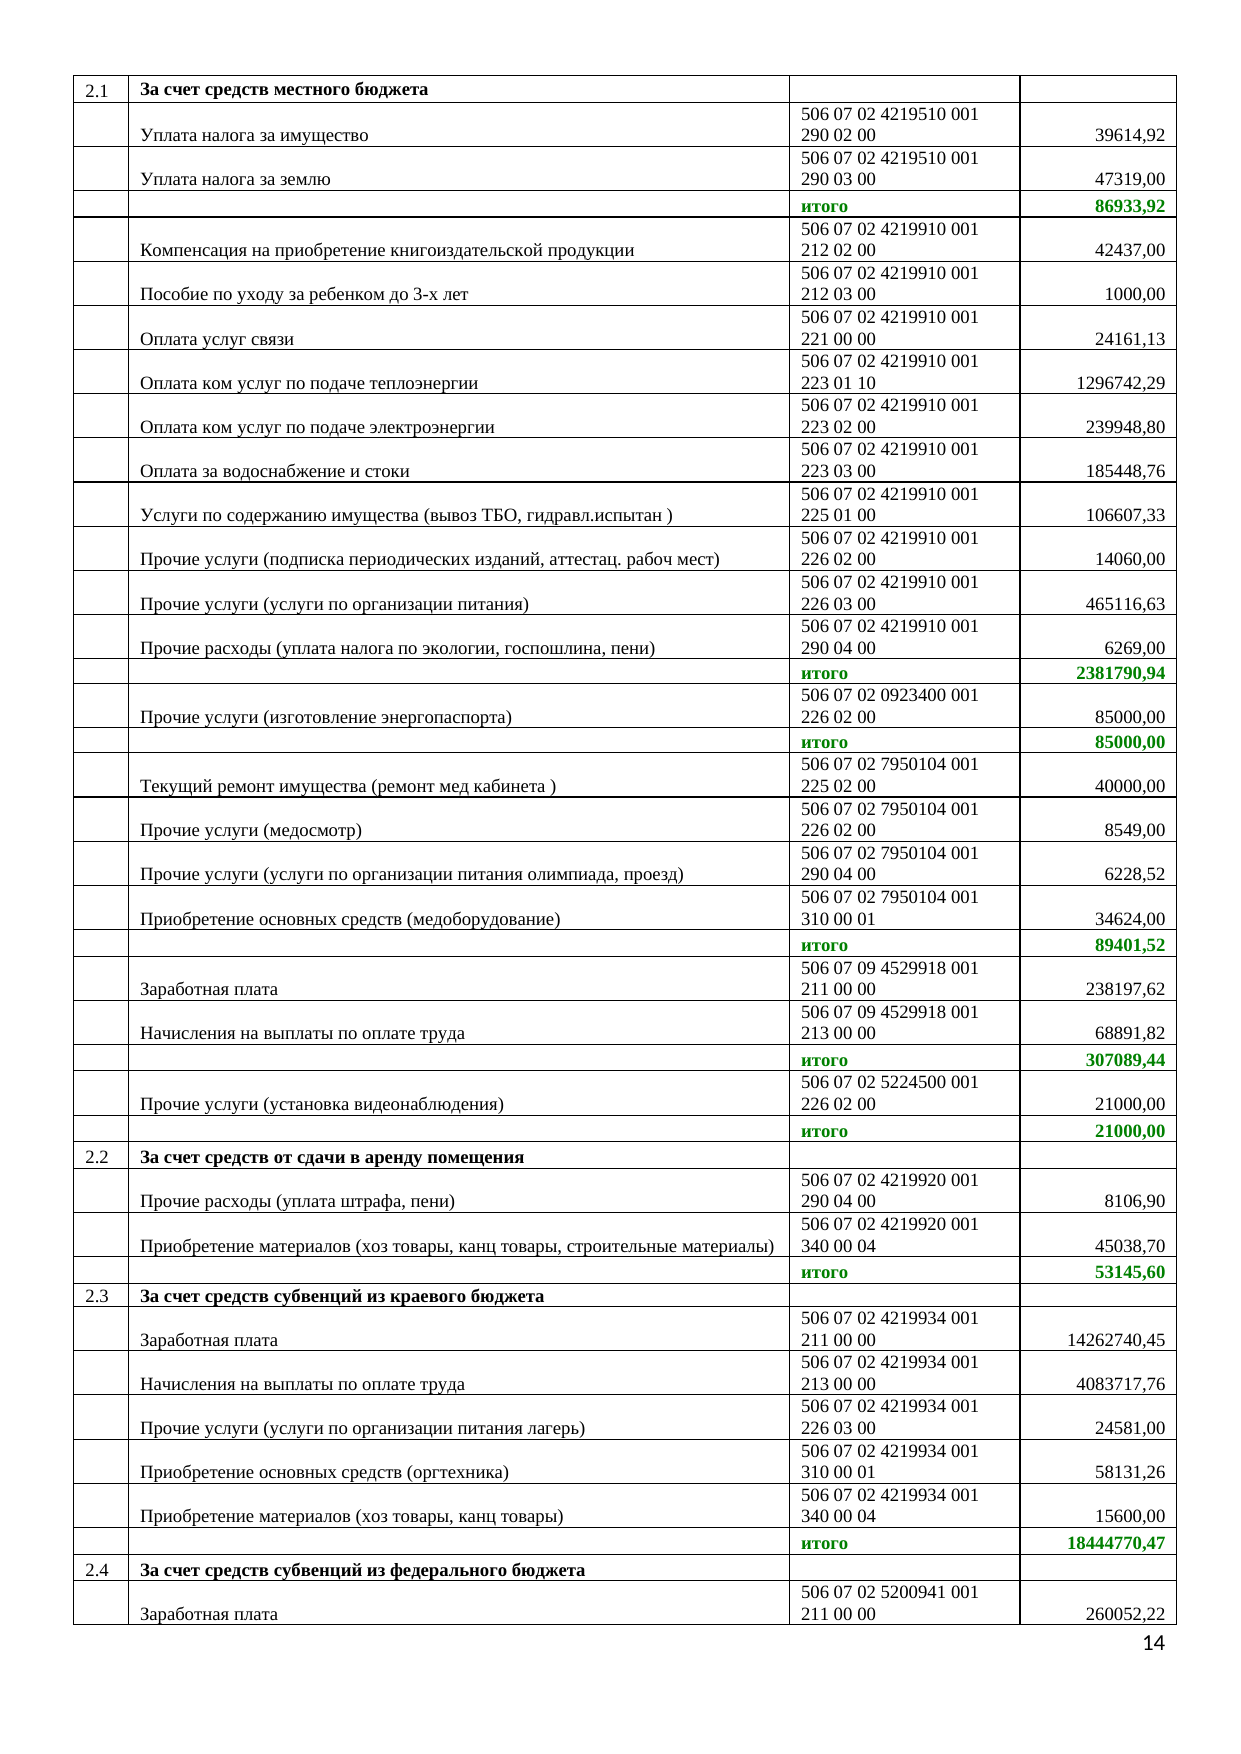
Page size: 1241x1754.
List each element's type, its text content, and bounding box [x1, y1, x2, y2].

table_cell 465116,63 [1021, 571, 1176, 614]
table_cell Приобретение материалов (хоз товары, канц товары, строительные материалы) [129, 1213, 789, 1256]
table_cell [74, 394, 128, 437]
table_cell Услуги по содержанию имущества (вывоз ТБО, гидравл.испытан ) [129, 483, 789, 526]
table_cell 506 07 02 4219910 001 223 02 00 [790, 394, 1019, 437]
table_cell 40000,00 [1021, 753, 1176, 796]
table_cell 506 07 02 7950104 001 290 04 00 [790, 842, 1019, 885]
table_cell [790, 1284, 1019, 1306]
table_cell Прочие расходы (уплата штрафа, пени) [129, 1169, 789, 1212]
table_cell [74, 438, 128, 481]
table_cell Прочие услуги (услуги по организации питания) [129, 571, 789, 614]
table_cell [74, 930, 128, 956]
table_cell [1021, 1284, 1176, 1306]
table_cell 8549,00 [1021, 798, 1176, 841]
table_cell 85000,00 [1021, 728, 1176, 752]
table_cell 506 07 02 4219510 001 290 02 00 [790, 103, 1019, 146]
table_cell Прочие услуги (услуги по организации питания лагерь) [129, 1395, 789, 1438]
table_cell 307089,44 [1021, 1045, 1176, 1070]
table_cell 506 07 02 4219910 001 212 03 00 [790, 262, 1019, 305]
table_cell [74, 1045, 128, 1070]
table_cell Прочие услуги (медосмотр) [129, 798, 789, 841]
table_cell Уплата налога за имущество [129, 103, 789, 146]
table_cell [1021, 1555, 1176, 1580]
table_cell [74, 753, 128, 796]
table_cell итого [790, 1045, 1019, 1070]
table_cell 42437,00 [1021, 218, 1176, 261]
table_cell 260052,22 [1021, 1581, 1176, 1624]
table_cell За счет средств местного бюджета [129, 76, 789, 102]
table_cell 506 07 02 4219910 001 290 04 00 [790, 615, 1019, 658]
table_cell 506 07 02 0923400 001 226 02 00 [790, 684, 1019, 727]
table_cell [74, 1116, 128, 1141]
table_cell Приобретение материалов (хоз товары, канц товары) [129, 1484, 789, 1527]
table_cell Заработная плата [129, 1307, 789, 1350]
table_cell [74, 1307, 128, 1350]
table_cell 21000,00 [1021, 1071, 1176, 1114]
table_cell Оплата за водоснабжение и стоки [129, 438, 789, 481]
table_cell итого [790, 930, 1019, 956]
table_cell 506 07 09 4529918 001 211 00 00 [790, 957, 1019, 1000]
table_cell 506 07 02 5200941 001 211 00 00 [790, 1581, 1019, 1624]
table_cell [74, 728, 128, 752]
table_cell Заработная плата [129, 1581, 789, 1624]
table_cell Пособие по уходу за ребенком до 3-х лет [129, 262, 789, 305]
table_cell [1021, 1142, 1176, 1168]
table_cell итого [790, 191, 1019, 216]
table_cell [129, 930, 789, 956]
table_cell 506 07 02 7950104 001 225 02 00 [790, 753, 1019, 796]
table_cell [74, 191, 128, 216]
table_cell [74, 1169, 128, 1212]
table_cell 506 07 02 4219910 001 226 02 00 [790, 527, 1019, 570]
table_cell 21000,00 [1021, 1116, 1176, 1141]
table_cell 506 07 02 4219920 001 340 00 04 [790, 1213, 1019, 1256]
table_cell 45038,70 [1021, 1213, 1176, 1256]
table_cell итого [790, 1116, 1019, 1141]
table_cell [74, 1484, 128, 1527]
table_cell 506 07 02 4219510 001 290 03 00 [790, 147, 1019, 190]
table_cell 238197,62 [1021, 957, 1176, 1000]
table_cell 506 07 02 4219934 001 213 00 00 [790, 1351, 1019, 1394]
table_cell Прочие услуги (изготовление энергопаспорта) [129, 684, 789, 727]
table_cell 506 07 02 5224500 001 226 02 00 [790, 1071, 1019, 1114]
table_cell итого [790, 728, 1019, 752]
table_cell 34624,00 [1021, 886, 1176, 929]
table_cell 24581,00 [1021, 1395, 1176, 1438]
table_cell Оплата услуг связи [129, 306, 789, 349]
table_cell [129, 1528, 789, 1553]
table_cell 506 07 02 4219920 001 290 04 00 [790, 1169, 1019, 1212]
table_cell 68891,82 [1021, 1001, 1176, 1044]
table_cell [74, 571, 128, 614]
table_cell Начисления на выплаты по оплате труда [129, 1001, 789, 1044]
table_cell [74, 886, 128, 929]
table_cell За счет средств от сдачи в аренду помещения [129, 1142, 789, 1168]
table_cell 239948,80 [1021, 394, 1176, 437]
table_cell 53145,60 [1021, 1257, 1176, 1283]
table_cell 85000,00 [1021, 684, 1176, 727]
table_cell 506 07 02 4219934 001 226 03 00 [790, 1395, 1019, 1438]
table_cell итого [790, 1257, 1019, 1283]
table_cell [74, 842, 128, 885]
table_cell [74, 1071, 128, 1114]
table_cell 86933,92 [1021, 191, 1176, 216]
table_cell [74, 306, 128, 349]
table_cell 506 07 09 4529918 001 213 00 00 [790, 1001, 1019, 1044]
table_cell [74, 1257, 128, 1283]
table_cell [74, 957, 128, 1000]
table_cell 6228,52 [1021, 842, 1176, 885]
table_cell 39614,92 [1021, 103, 1176, 146]
table_cell Прочие услуги (услуги по организации питания олимпиада, проезд) [129, 842, 789, 885]
table_cell Прочие услуги (установка видеонаблюдения) [129, 1071, 789, 1114]
table_cell [74, 218, 128, 261]
table_cell [790, 1142, 1019, 1168]
table_cell [129, 1257, 789, 1283]
table_cell [74, 262, 128, 305]
table_cell 506 07 02 7950104 001 310 00 01 [790, 886, 1019, 929]
table_cell [74, 1351, 128, 1394]
table_cell 2381790,94 [1021, 659, 1176, 683]
table_cell [790, 76, 1019, 102]
table_cell [129, 1116, 789, 1141]
table_cell 1000,00 [1021, 262, 1176, 305]
table_cell 506 07 02 7950104 001 226 02 00 [790, 798, 1019, 841]
table_cell 506 07 02 4219910 001 212 02 00 [790, 218, 1019, 261]
table_cell Прочие услуги (подписка периодических изданий, аттестац. рабоч мест) [129, 527, 789, 570]
table_cell 506 07 02 4219934 001 211 00 00 [790, 1307, 1019, 1350]
table_cell 2.4 [74, 1555, 128, 1580]
table_cell [74, 527, 128, 570]
table_cell 89401,52 [1021, 930, 1176, 956]
table_cell [129, 659, 789, 683]
table_cell [74, 1581, 128, 1624]
table_cell [74, 1213, 128, 1256]
table_cell 47319,00 [1021, 147, 1176, 190]
table_cell [74, 103, 128, 146]
table_cell 506 07 02 4219910 001 221 00 00 [790, 306, 1019, 349]
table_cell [129, 1555, 789, 1580]
table_cell 58131,26 [1021, 1440, 1176, 1483]
table_cell [74, 1395, 128, 1438]
table_cell [129, 728, 789, 752]
table_cell [74, 798, 128, 841]
table_cell [74, 1001, 128, 1044]
table_cell 2.2 [74, 1142, 128, 1168]
table_cell Оплата ком услуг по подаче теплоэнергии [129, 350, 789, 393]
table_cell [129, 191, 789, 216]
table_cell итого [790, 659, 1019, 683]
table_cell 506 07 02 4219910 001 225 01 00 [790, 483, 1019, 526]
table_cell 14262740,45 [1021, 1307, 1176, 1350]
table_cell 506 07 02 4219934 001 310 00 01 [790, 1440, 1019, 1483]
table_cell За счет средств субвенций из краевого бюджета [129, 1284, 789, 1306]
table_cell Приобретение основных средств (оргтехника) [129, 1440, 789, 1483]
table_cell 14060,00 [1021, 527, 1176, 570]
table_cell 24161,13 [1021, 306, 1176, 349]
table_cell 1296742,29 [1021, 350, 1176, 393]
table_cell [74, 147, 128, 190]
table_cell Прочие расходы (уплата налога по экологии, госпошлина, пени) [129, 615, 789, 658]
table_cell 18444770,47 [1021, 1528, 1176, 1553]
table_cell 2.1 [74, 76, 128, 102]
table_cell [1021, 76, 1176, 102]
table_cell 6269,00 [1021, 615, 1176, 658]
table_cell [129, 1045, 789, 1070]
table_cell [74, 1440, 128, 1483]
table_cell Уплата налога за землю [129, 147, 789, 190]
table_cell [74, 684, 128, 727]
table_cell 506 07 02 4219910 001 223 03 00 [790, 438, 1019, 481]
table_cell 106607,33 [1021, 483, 1176, 526]
table_cell [74, 615, 128, 658]
table_cell Компенсация на приобретение книгоиздательской продукции [129, 218, 789, 261]
table_cell 4083717,76 [1021, 1351, 1176, 1394]
table_cell 506 07 02 4219934 001 340 00 04 [790, 1484, 1019, 1527]
table_cell Оплата ком услуг по подаче электроэнергии [129, 394, 789, 437]
table_cell 185448,76 [1021, 438, 1176, 481]
table_cell 506 07 02 4219910 001 223 01 10 [790, 350, 1019, 393]
table_cell [74, 659, 128, 683]
table_cell [74, 1528, 128, 1553]
table_cell Приобретение основных средств (медоборудование) [129, 886, 789, 929]
table_cell Заработная плата [129, 957, 789, 1000]
table_cell итого [790, 1528, 1019, 1553]
table_cell 2.3 [74, 1284, 128, 1306]
table_cell Начисления на выплаты по оплате труда [129, 1351, 789, 1394]
table_cell 8106,90 [1021, 1169, 1176, 1212]
table_cell 15600,00 [1021, 1484, 1176, 1527]
table_cell [790, 1555, 1019, 1580]
table_cell Текущий ремонт имущества (ремонт мед кабинета ) [129, 753, 789, 796]
table_cell [74, 483, 128, 526]
table_cell [74, 350, 128, 393]
table_cell 506 07 02 4219910 001 226 03 00 [790, 571, 1019, 614]
